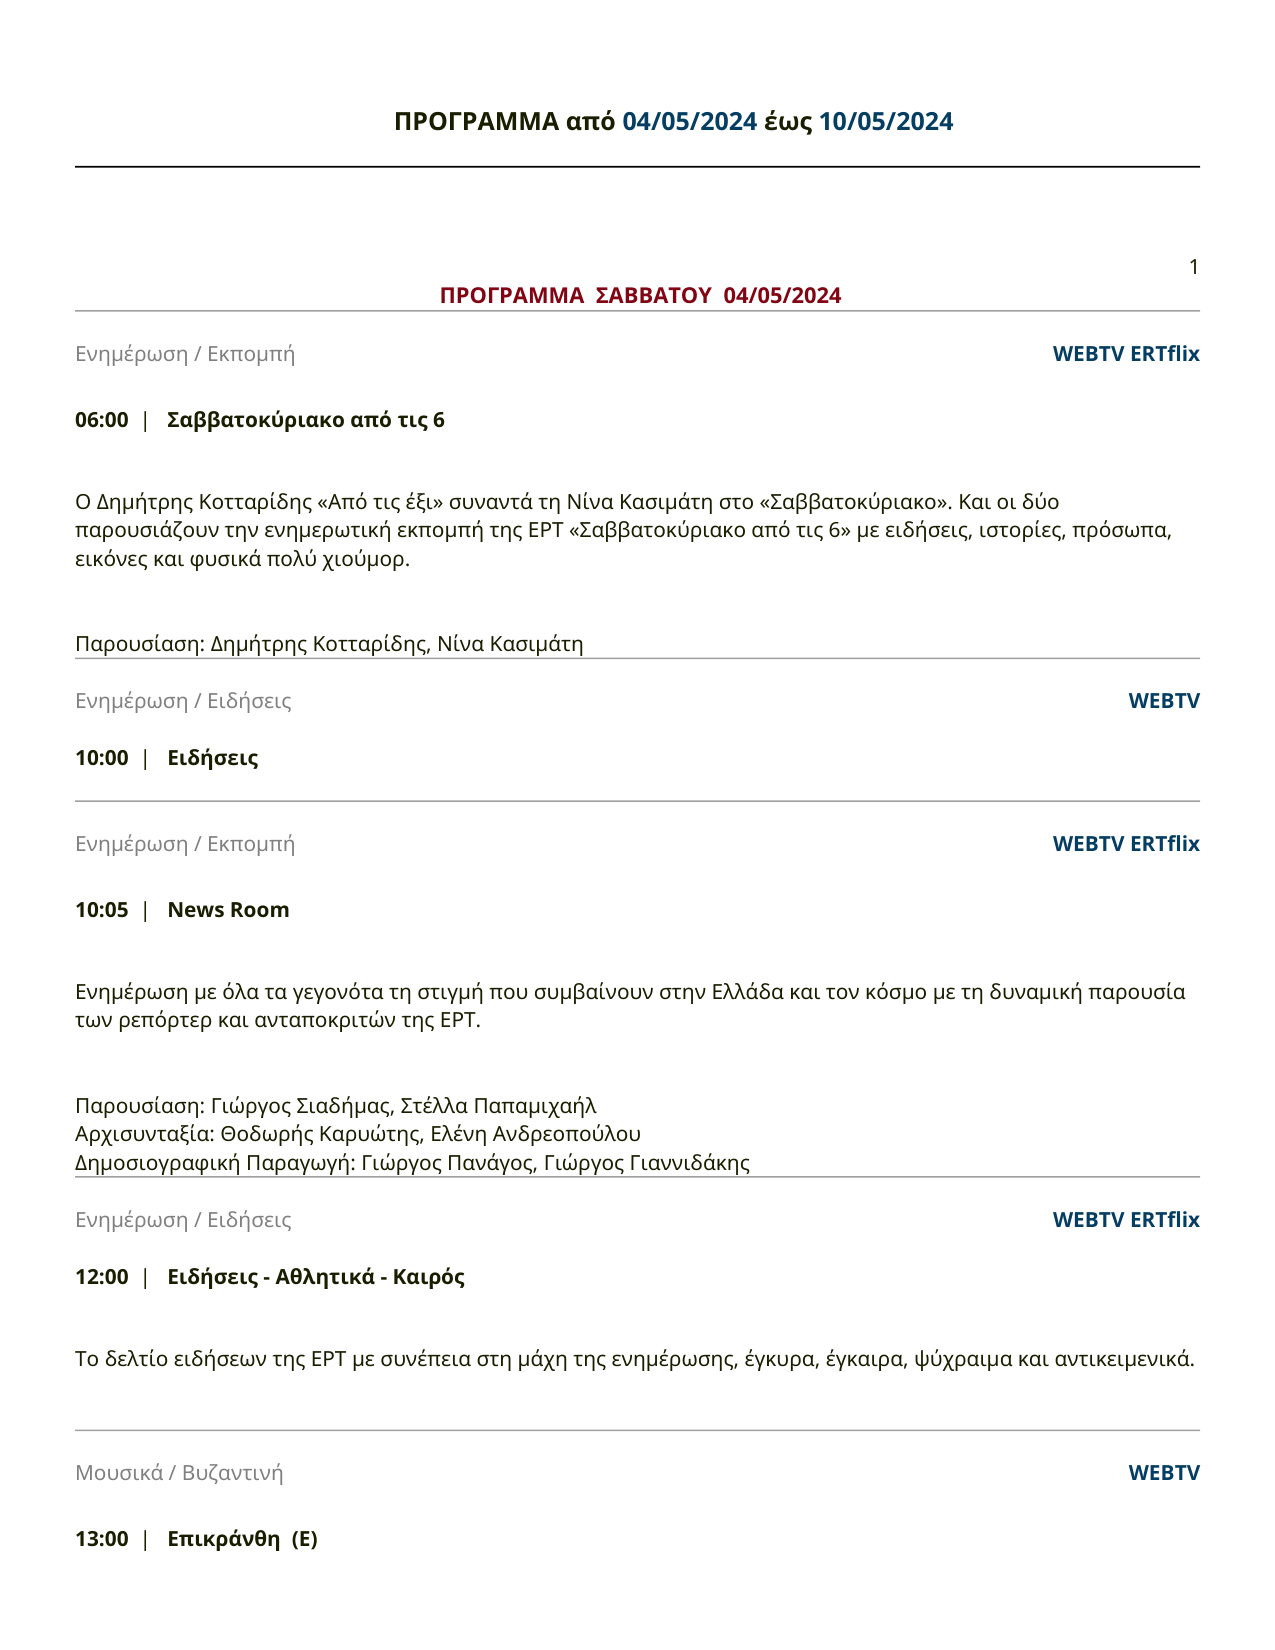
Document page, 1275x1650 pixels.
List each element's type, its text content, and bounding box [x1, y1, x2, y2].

text Παρουσίαση: Δημήτρης Κοτταρίδης, Νίνα Κασιμάτη [75, 572, 1200, 657]
table_header Ενημέρωση / Εκπομπή [75, 829, 637, 857]
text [75, 1487, 1200, 1553]
table_header WEBTV ERTflix [638, 1205, 1200, 1233]
table_header WEBTV [638, 1458, 1200, 1487]
table_header Ενημέρωση / Ειδήσεις [75, 686, 637, 715]
table_header WEBTV ERTflix [638, 829, 1200, 857]
text Ενημέρωση με όλα τα γεγονότα τη στιγμή που συμβαίνουν στην Ελλάδα και τον κόσμο με τη δυναμική παρουσία των ρεπόρτερ και ανταποκριτών της ΕΡΤ. [75, 977, 1200, 1034]
text Ο Δημήτρης Κοτταρίδης «Από τις έξι» συναντά τη Νίνα Κασιμάτη στο «Σαββατοκύριακο». Και οι δύο παρουσιάζουν την ενημερωτική εκπομπή της ΕΡΤ «Σαββατοκύριακο από τις 6» με ειδήσεις, ιστορίες, πρόσωπα, εικόνες και φυσικά πολύ χιούμορ. [75, 487, 1200, 572]
text Παρουσίαση: Γιώργος Σιαδήμας, Στέλλα Παπαμιχαήλ Αρχισυνταξία: Θοδωρής Καρυώτης, Ελένη Ανδρεοπούλου Δημοσιογραφική Παραγωγή: Γιώργος Πανάγος, Γιώργος Γιαννιδάκης [75, 1034, 1200, 1176]
text 10:00 | Ειδήσεις [75, 715, 1200, 800]
table_header Μουσικά / Βυζαντινή [75, 1458, 637, 1487]
text ΠΡΟΓΡΑΜΜΑ από 04/05/2024 έως 10/05/2024 [75, 103, 1200, 137]
table_header WEBTV ERTflix [638, 339, 1200, 367]
text Το δελτίο ειδήσεων της ΕΡΤ με συνέπεια στη μάχη της ενημέρωσης, έγκυρα, έγκαιρα, ψύχραιμα και αντικειμενικά. [75, 1344, 1200, 1372]
text 12:00 | Ειδήσεις - Αθλητικά - Καιρός [75, 1233, 1200, 1319]
table_header Ενημέρωση / Ειδήσεις [75, 1205, 637, 1233]
text 06:00 | Σαββατοκύριακο από τις 6 [75, 367, 1200, 462]
text 10:05 | News Room [75, 857, 1200, 952]
table_header Ενημέρωση / Εκπομπή [75, 339, 637, 367]
table_header WEBTV [638, 686, 1200, 715]
text ΠΡΟΓΡΑΜΜΑ ΣΑΒΒΑΤΟΥ 04/05/2024 [75, 280, 1200, 310]
